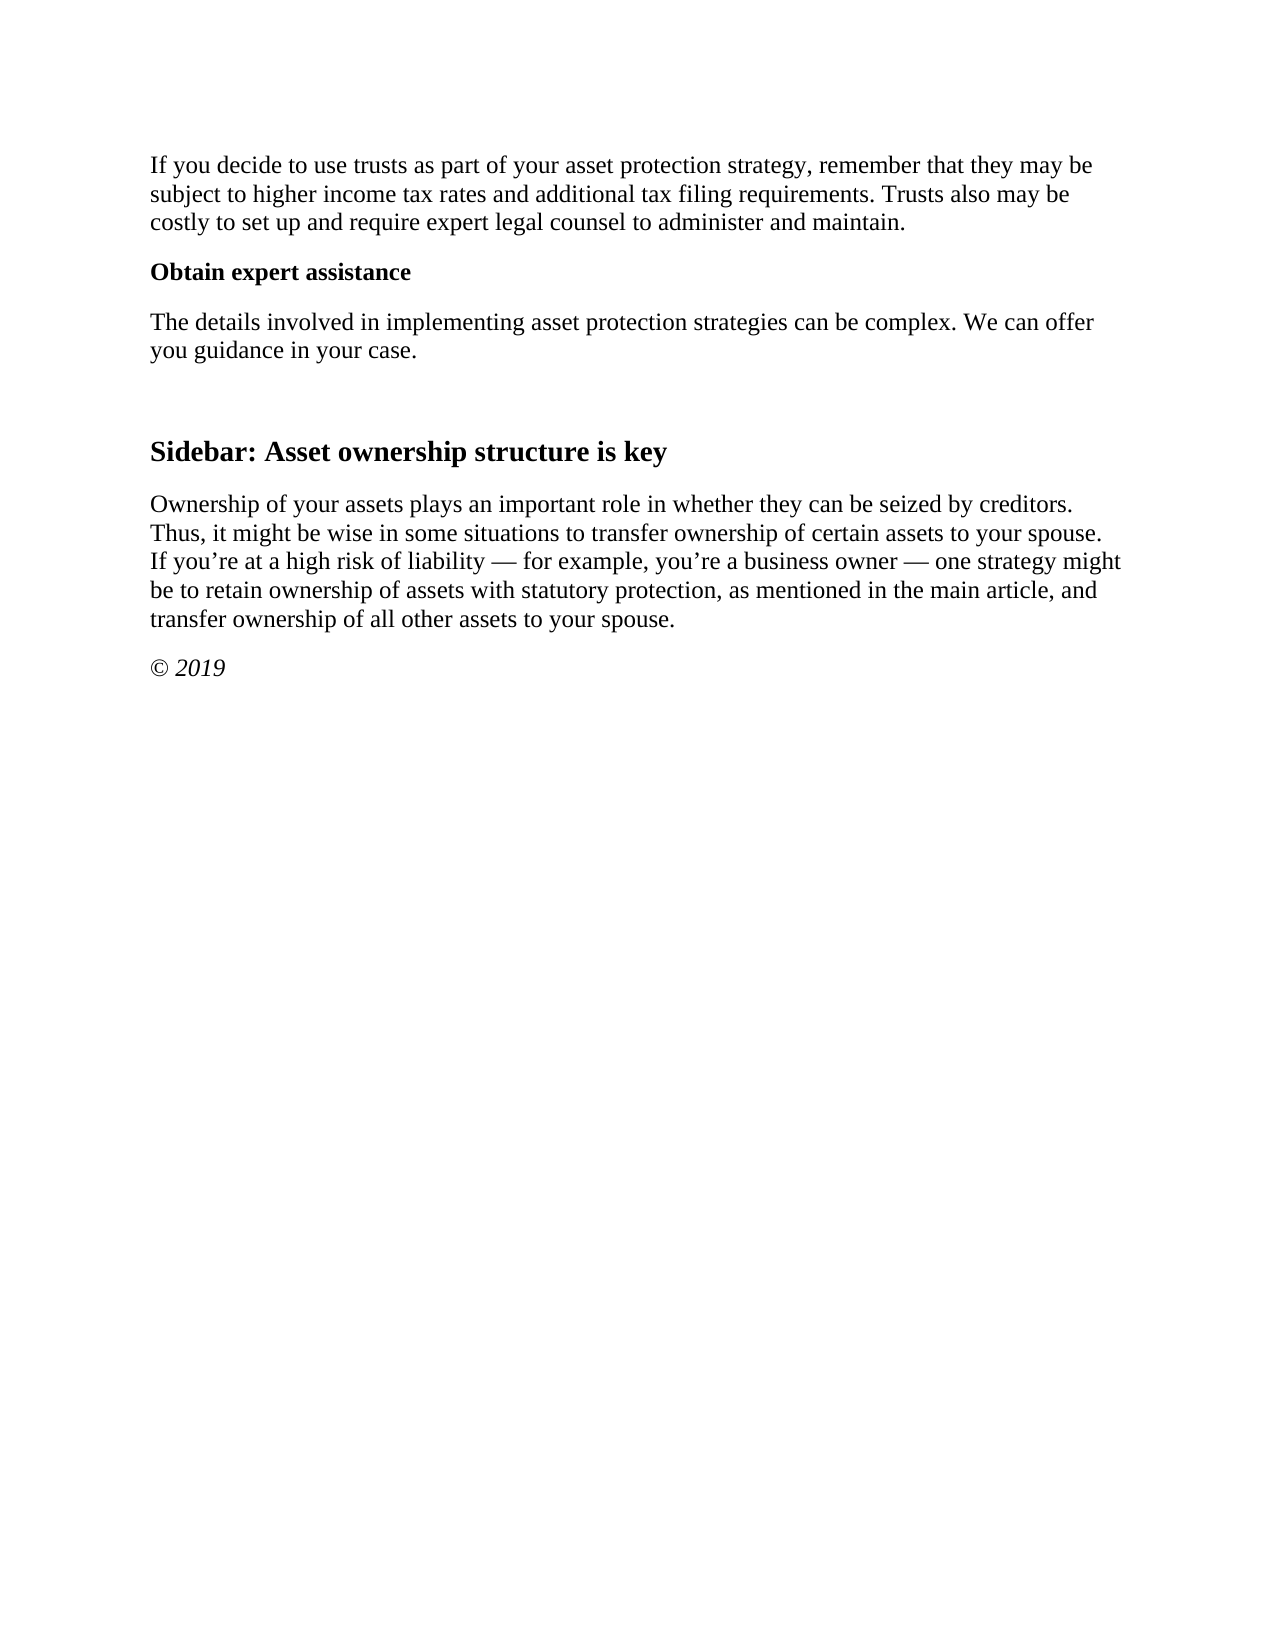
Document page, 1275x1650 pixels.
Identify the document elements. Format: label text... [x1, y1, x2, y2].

text Obtain expert assistance [150, 257, 1125, 286]
text The details involved in implementing asset protection strategies can be complex. We can offer you guidance in your case. [150, 307, 1125, 364]
text © 2019 [150, 653, 1125, 682]
text If you decide to use trusts as part of your asset protection strategy, remember that they may be subject to higher income tax rates and additional tax filing requirements. Trusts also may be costly to set up and require expert legal counsel to administer and maintain. [150, 150, 1125, 236]
text Ownership of your assets plays an important role in whether they can be seized by creditors. Thus, it might be wise in some situations to transfer ownership of certain assets to your spouse. If you’re at a high risk of liability — for example, you’re a business owner — one strategy might be to retain ownership of assets with statutory protection, as mentioned in the main article, and transfer ownership of all other assets to your spouse. [150, 489, 1125, 633]
text Sidebar: Asset ownership structure is key [150, 434, 1125, 468]
